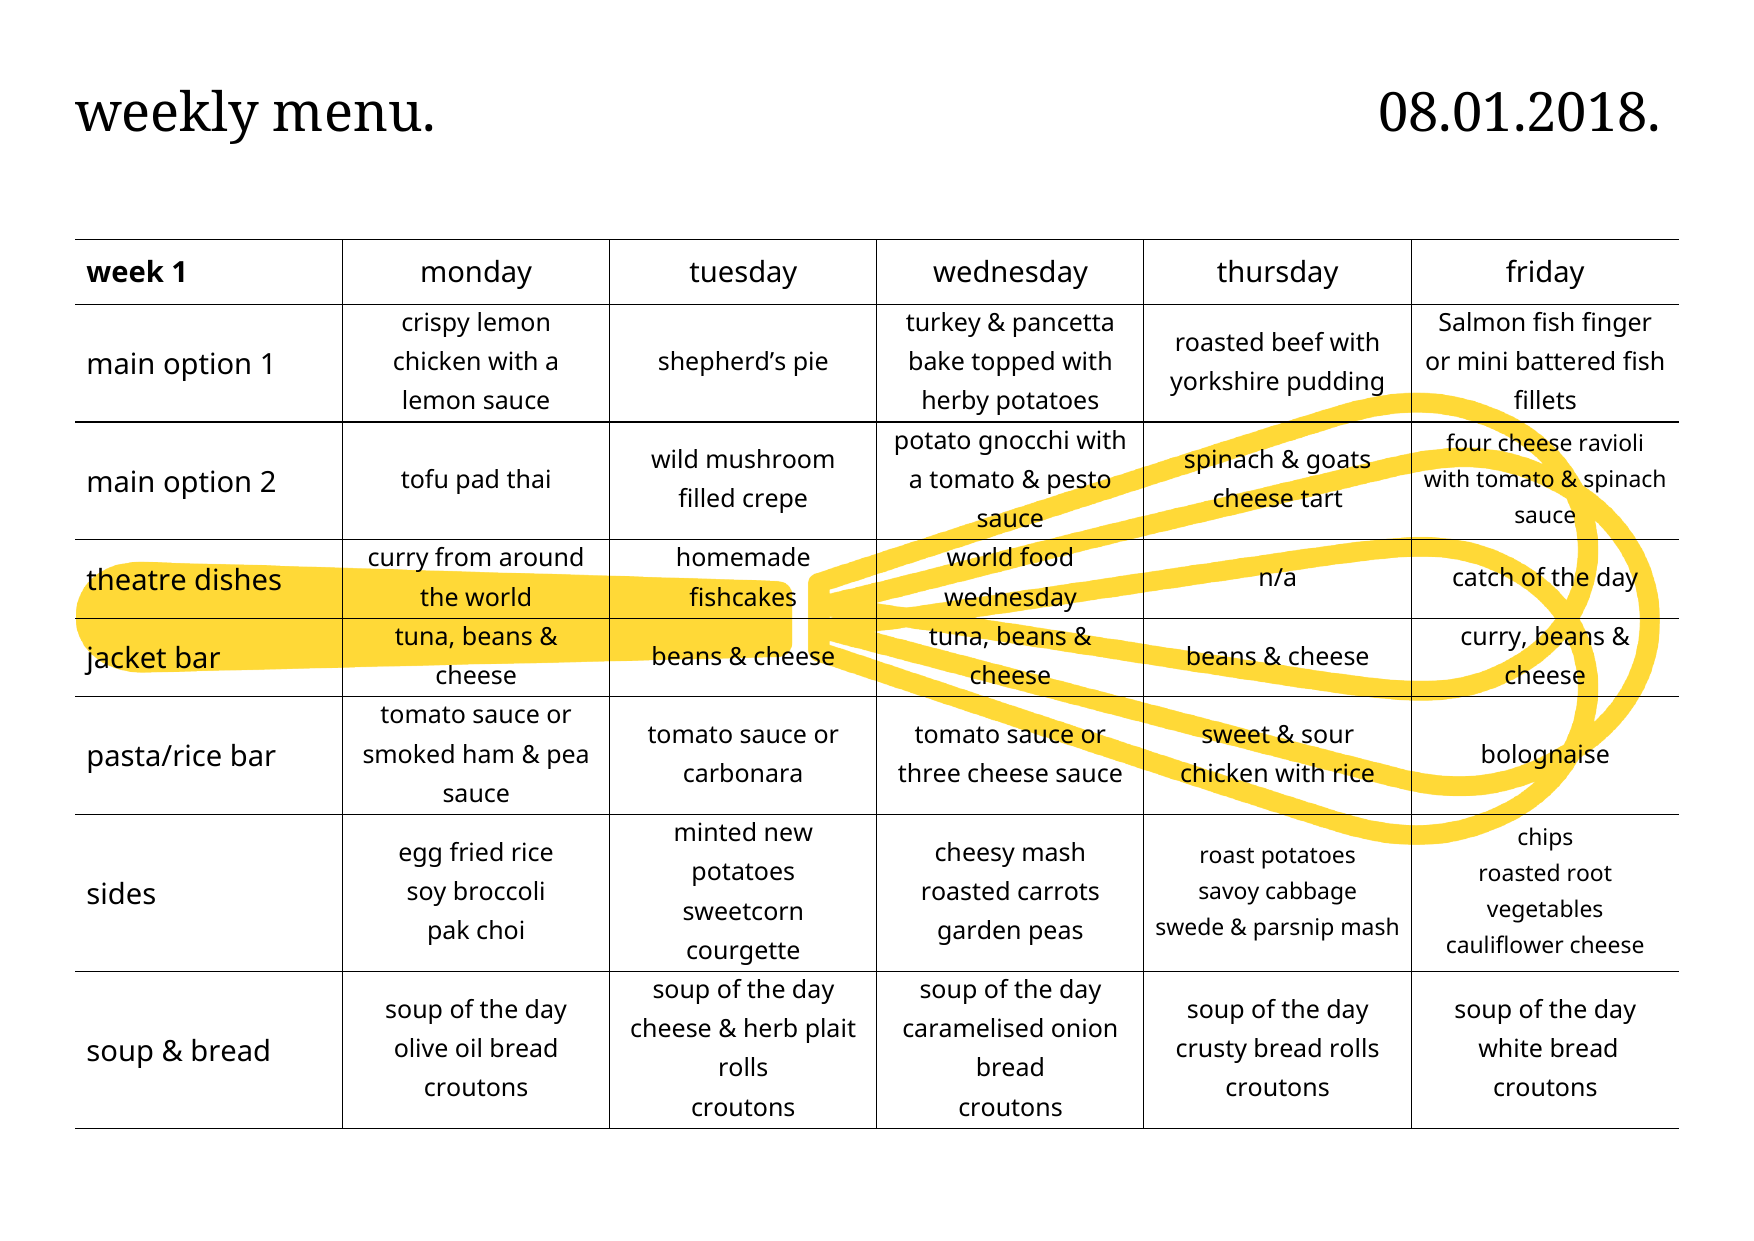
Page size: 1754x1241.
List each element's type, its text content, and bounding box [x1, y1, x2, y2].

table_cell theatre dishes [75, 540, 342, 618]
table_cell pasta/rice bar [75, 697, 342, 814]
table_cell crispy lemon chicken with a lemon sauce [343, 305, 609, 421]
table_cell cheesy mash roasted carrots garden peas [877, 815, 1143, 971]
table_cell potato gnocchi with a tomato & pesto sauce [877, 423, 1143, 539]
table_header week 1 [75, 240, 342, 304]
table_cell tuna, beans & cheese [877, 619, 1143, 696]
table_cell minted new potatoes sweetcorn courgette [610, 815, 876, 971]
table_cell soup & bread [75, 972, 342, 1128]
table_cell tomato sauce or three cheese sauce [877, 697, 1143, 814]
table_header thursday [1144, 240, 1411, 304]
table_cell sweet & sour chicken with rice [1144, 697, 1411, 814]
table_cell chips roasted root vegetables cauliflower cheese [1412, 815, 1679, 971]
table_cell turkey & pancetta bake topped with herby potatoes [877, 305, 1143, 421]
table_cell tomato sauce or carbonara [610, 697, 876, 814]
table_cell tuna, beans & cheese [343, 619, 609, 696]
table_cell n/a [1144, 540, 1411, 618]
table_header wednesday [877, 240, 1143, 304]
table_cell homemade fishcakes [610, 540, 876, 618]
table_cell spinach & goats cheese tart [1144, 423, 1411, 539]
table_cell bolognaise [1412, 697, 1679, 814]
table_cell beans & cheese [610, 619, 876, 696]
table_header monday [343, 240, 609, 304]
table_cell curry, beans & cheese [1412, 619, 1679, 696]
table_cell roast potatoes savoy cabbage swede & parsnip mash [1144, 815, 1411, 971]
table_cell soup of the day crusty bread rolls croutons [1144, 972, 1411, 1128]
table_cell egg fried rice soy broccoli pak choi [343, 815, 609, 971]
table_cell beans & cheese [1144, 619, 1411, 696]
table_cell soup of the day caramelised onion bread croutons [877, 972, 1143, 1128]
table_cell soup of the day cheese & herb plait rolls croutons [610, 972, 876, 1128]
table_cell shepherd’s pie [610, 305, 876, 421]
table_cell main option 1 [75, 305, 342, 421]
table_cell Salmon fish finger or mini battered fish fillets [1412, 305, 1679, 421]
table_cell catch of the day [1412, 540, 1679, 618]
table_cell tofu pad thai [343, 423, 609, 539]
table_cell jacket bar [75, 619, 342, 696]
table_cell soup of the day olive oil bread croutons [343, 972, 609, 1128]
table_cell four cheese ravioli with tomato & spinach sauce [1412, 423, 1679, 539]
table_header friday [1412, 240, 1679, 304]
table_header tuesday [610, 240, 876, 304]
table_cell world food wednesday [877, 540, 1143, 618]
table_cell roasted beef with yorkshire pudding [1144, 305, 1411, 421]
table_cell tomato sauce or smoked ham & pea sauce [343, 697, 609, 814]
table_cell soup of the day white bread croutons [1412, 972, 1679, 1128]
table_cell main option 2 [75, 423, 342, 539]
table_cell sides [75, 815, 342, 971]
table_cell curry from around the world [343, 540, 609, 618]
table_cell wild mushroom filled crepe [610, 423, 876, 539]
